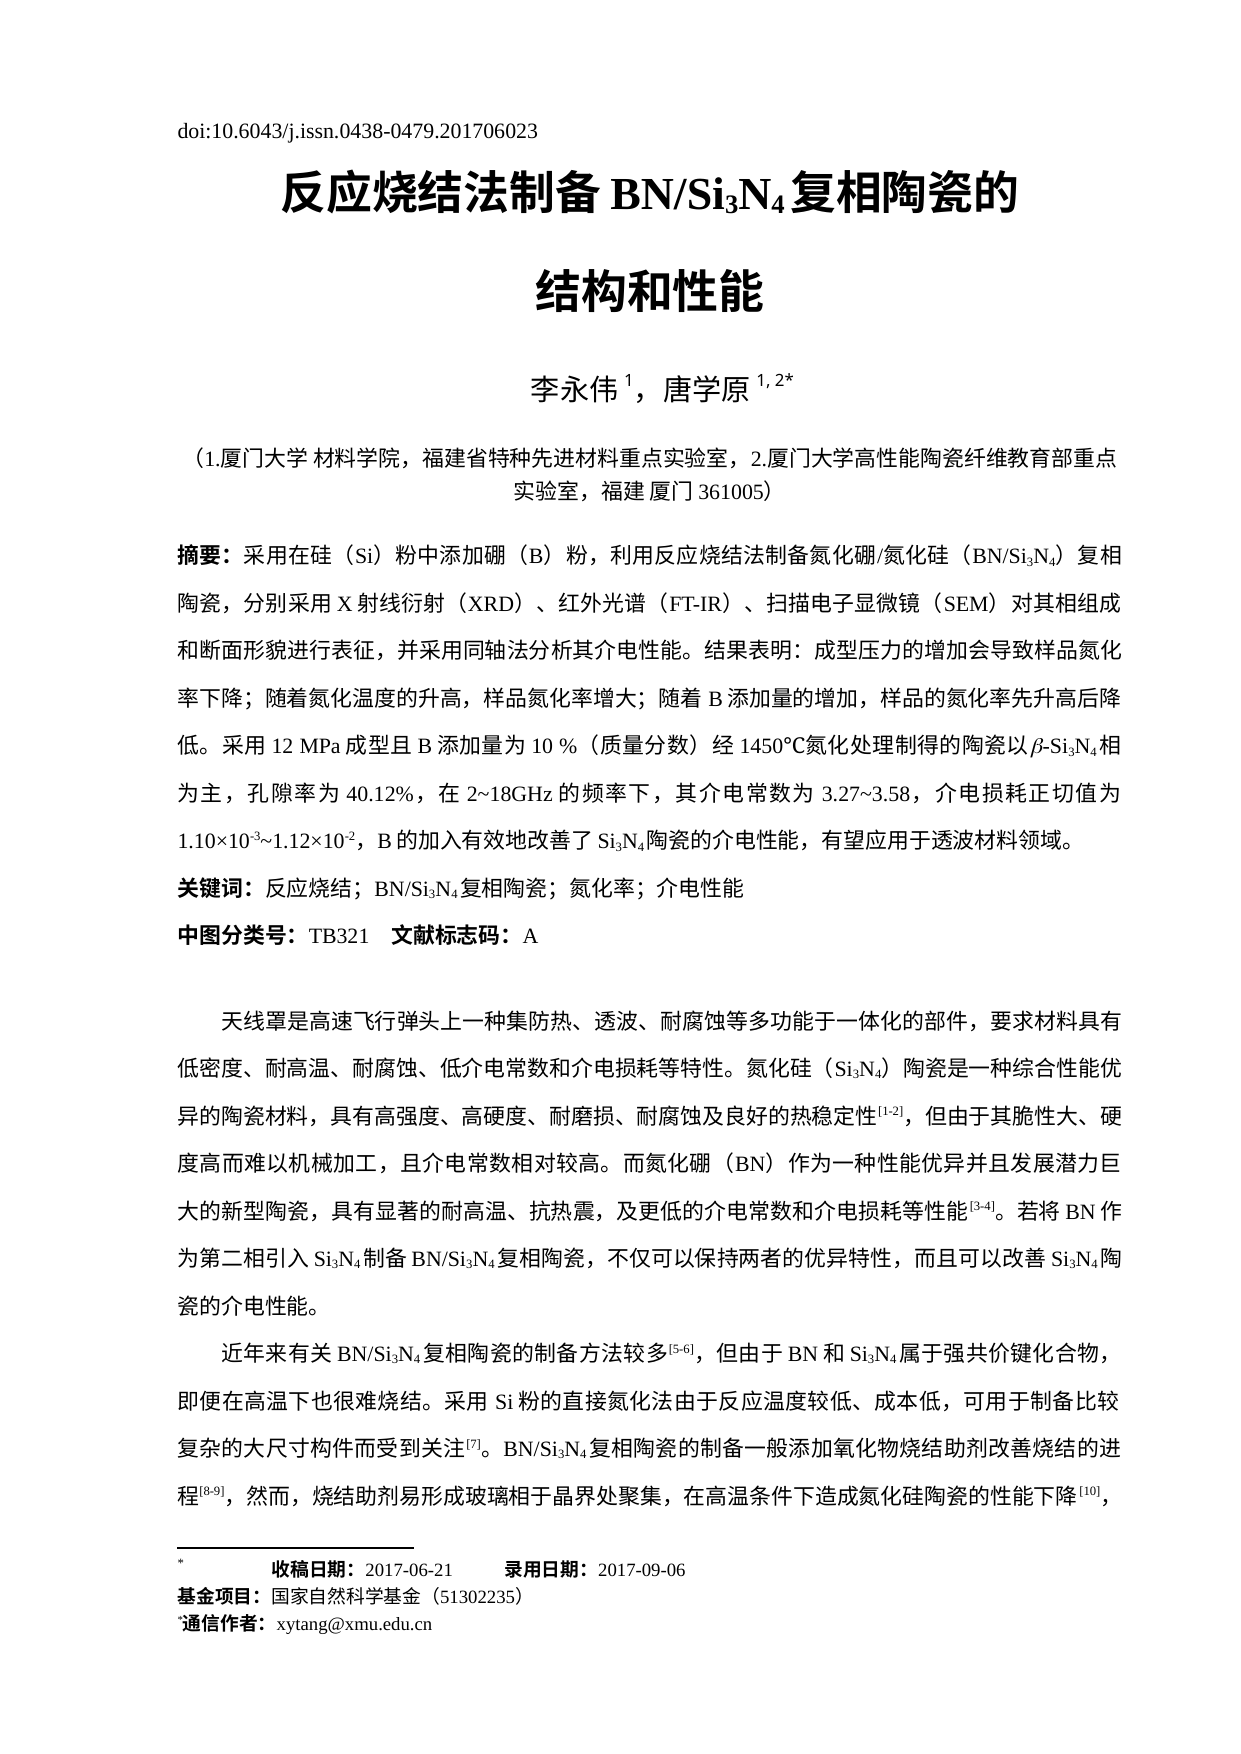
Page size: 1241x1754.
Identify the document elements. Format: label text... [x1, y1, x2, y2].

text 摘要：采用在硅（Si）粉中添加硼（B）粉，利用反应烧结法制备氮化硼/氮化硅（BN/Si3N4）复相陶瓷，分别采用X射线衍射（XRD）、红外光谱（FT-IR）、扫描电子显微镜（SEM）对其相组成和断面形貌进行表征，并采用同轴法分析其介电性能。结果表明：成型压力的增加会导致样品氮化率下降；随着氮化温度的升高，样品氮化率增大；随着B添加量的增加，样品的氮化率先升高后降低。采用12 MPa成型且B添加量为10 %（质量分数）经1450℃氮化处理制得的陶瓷以-Si3N4相为主，孔隙率为40.12%，在2~18GHz的频率下，其介电常数为3.27~3.58，介电损耗正切值为1.10×10-3~1.12×10-2，B的加入有效地改善了Si3N4陶瓷的介电性能，有望应用于透波材料领域。 [177, 538, 1122, 855]
text 李永伟1，唐学原1, 2* [177, 355, 1122, 420]
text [177, 1336, 1122, 1511]
text doi:10.6043/j.issn.0438-0479.201706023 [177, 118, 1122, 143]
text 反应烧结法制备BN/Si3N4复相陶瓷的 [177, 156, 1122, 222]
text （1.厦门大学 材料学院，福建省特种先进材料重点实验室，2.厦门大学高性能陶瓷纤维教育部重点实验室，福建 厦门361005） [177, 441, 1122, 506]
text 天线罩是高速飞行弹头上一种集防热、透波、耐腐蚀等多功能于一体化的部件，要求材料具有低密度、耐高温、耐腐蚀、低介电常数和介电损耗等特性。氮化硅（Si3N4）陶瓷是一种综合性能优异的陶瓷材料，具有高强度、高硬度、耐磨损、耐腐蚀及良好的热稳定性[1-2]，但由于其脆性大、硬度高而难以机械加工，且介电常数相对较高。而氮化硼（BN）作为一种性能优异并且发展潜力巨大的新型陶瓷，具有显著的耐高温、抗热震，及更低的介电常数和介电损耗等性能[3-4]。若将BN作为第二相引入Si3N4制备BN/Si3N4复相陶瓷，不仅可以保持两者的优异特性，而且可以改善Si3N4陶瓷的介电性能。 [177, 1004, 1122, 1321]
text 中图分类号：TB321 文献标志码：A [177, 918, 1122, 950]
text 关键词：反应烧结；BN/Si3N4复相陶瓷；氮化率；介电性能 [177, 871, 1122, 903]
text 结构和性能 [177, 255, 1122, 322]
